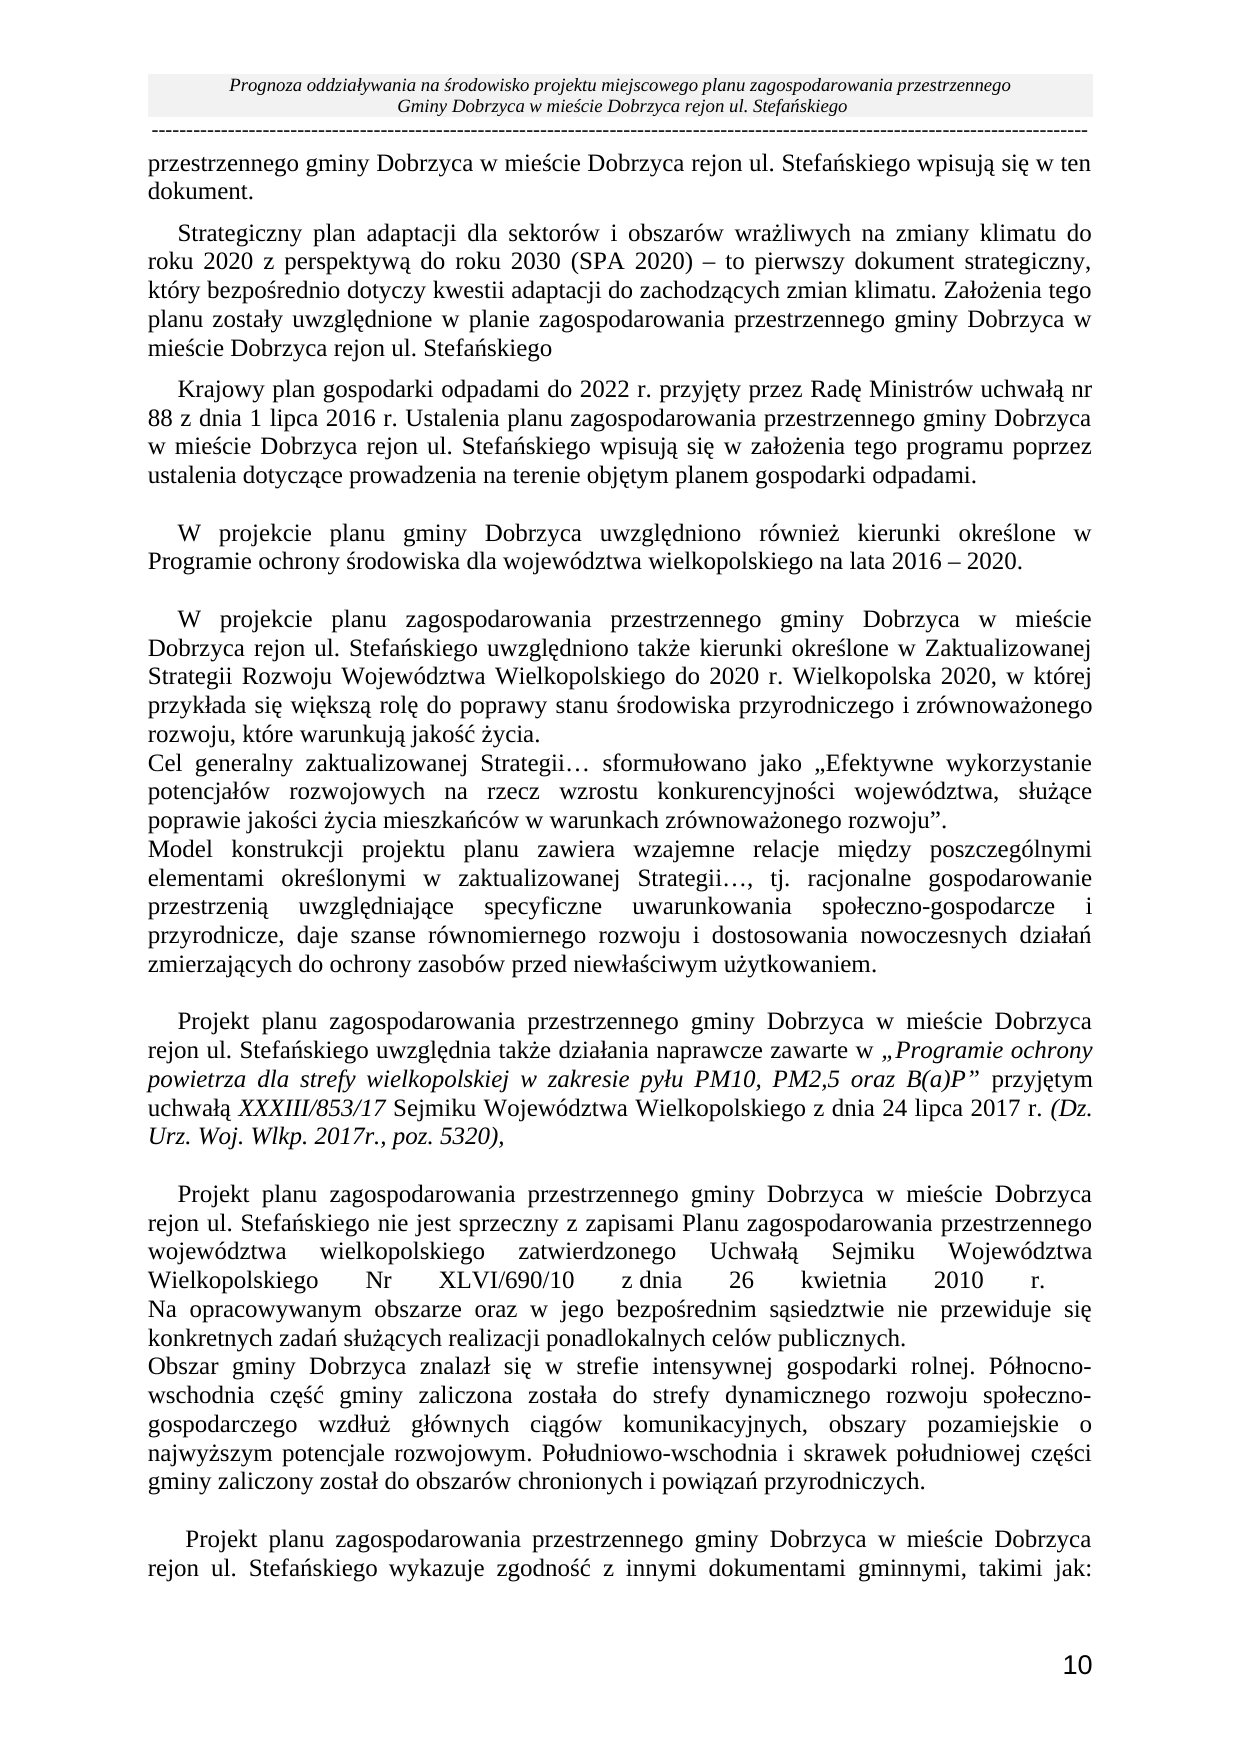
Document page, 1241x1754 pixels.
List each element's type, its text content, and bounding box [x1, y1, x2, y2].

text Obszar gminy Dobrzyca znalazł się w strefie intensywnej gospodarki rolnej. Północno-wschodnia część gminy zaliczona została do strefy dynamicznego rozwoju społeczno-gospodarczego wzdłuż głównych ciągów komunikacyjnych, obszary pozamiejskie o najwyższym potencjale rozwojowym. Południowo-wschodnia i skrawek południowej części gminy zaliczony został do obszarów chronionych i powiązań przyrodniczych. [148, 1351, 1093, 1495]
text Projekt planu zagospodarowania przestrzennego gminy Dobrzyca w mieście Dobrzyca rejon ul. Stefańskiego uwzględnia także działania naprawcze zawarte w „Programie ochrony powietrza dla strefy wielkopolskiej w zakresie pyłu PM10, PM2,5 oraz B(a)P” przyjętym uchwałą XXXIII/853/17 Sejmiku Województwa Wielkopolskiego z dnia 24 lipca 2017 r. (Dz. Urz. Woj. Wlkp. 2017r., poz. 5320), [148, 1006, 1093, 1150]
text Projekt planu zagospodarowania przestrzennego gminy Dobrzyca w mieście Dobrzyca rejon ul. Stefańskiego nie jest sprzeczny z zapisami Planu zagospodarowania przestrzennego województwa wielkopolskiego zatwierdzonego Uchwałą Sejmiku Województwa Wielkopolskiego Nr XLVI/690/10 z dnia 26 kwietnia 2010 r. Na opracowywanym obszarze oraz w jego bezpośrednim sąsiedztwie nie przewiduje się konkretnych zadań służących realizacji ponadlokalnych celów publicznych. [148, 1179, 1093, 1351]
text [148, 148, 1093, 205]
text Cel generalny zaktualizowanej Strategii… sformułowano jako „Efektywne wykorzystanie potencjałów rozwojowych na rzecz wzrostu konkurencyjności województwa, służące poprawie jakości życia mieszkańców w warunkach zrównoważonego rozwoju”. [148, 748, 1093, 834]
text W projekcie planu zagospodarowania przestrzennego gminy Dobrzyca w mieście Dobrzyca rejon ul. Stefańskiego uwzględniono także kierunki określone w Zaktualizowanej Strategii Rozwoju Województwa Wielkopolskiego do 2020 r. Wielkopolska 2020, w której przykłada się większą rolę do poprawy stanu środowiska przyrodniczego i zrównoważonego rozwoju, które warunkują jakość życia. [148, 604, 1093, 748]
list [148, 1524, 1093, 1582]
text Krajowy plan gospodarki odpadami do 2022 r. przyjęty przez Radę Ministrów uchwałą nr 88 z dnia 1 lipca 2016 r. Ustalenia planu zagospodarowania przestrzennego gminy Dobrzyca w mieście Dobrzyca rejon ul. Stefańskiego wpisują się w założenia tego programu poprzez ustalenia dotyczące prowadzenia na terenie objętym planem gospodarki odpadami. [148, 374, 1093, 489]
text W projekcie planu gminy Dobrzyca uwzględniono również kierunki określone w Programie ochrony środowiska dla województwa wielkopolskiego na lata 2016 – 2020. [148, 518, 1093, 575]
text Strategiczny plan adaptacji dla sektorów i obszarów wrażliwych na zmiany klimatu do roku 2020 z perspektywą do roku 2030 (SPA 2020) – to pierwszy dokument strategiczny, który bezpośrednio dotyczy kwestii adaptacji do zachodzących zmian klimatu. Założenia tego planu zostały uwzględnione w planie zagospodarowania przestrzennego gminy Dobrzyca w mieście Dobrzyca rejon ul. Stefańskiego [148, 218, 1093, 361]
text Model konstrukcji projektu planu zawiera wzajemne relacje między poszczególnymi elementami określonymi w zaktualizowanej Strategii…, tj. racjonalne gospodarowanie przestrzenią uwzględniające specyficzne uwarunkowania społeczno-gospodarcze i przyrodnicze, daje szanse równomiernego rozwoju i dostosowania nowoczesnych działań zmierzających do ochrony zasobów przed niewłaściwym użytkowaniem. [148, 834, 1093, 978]
